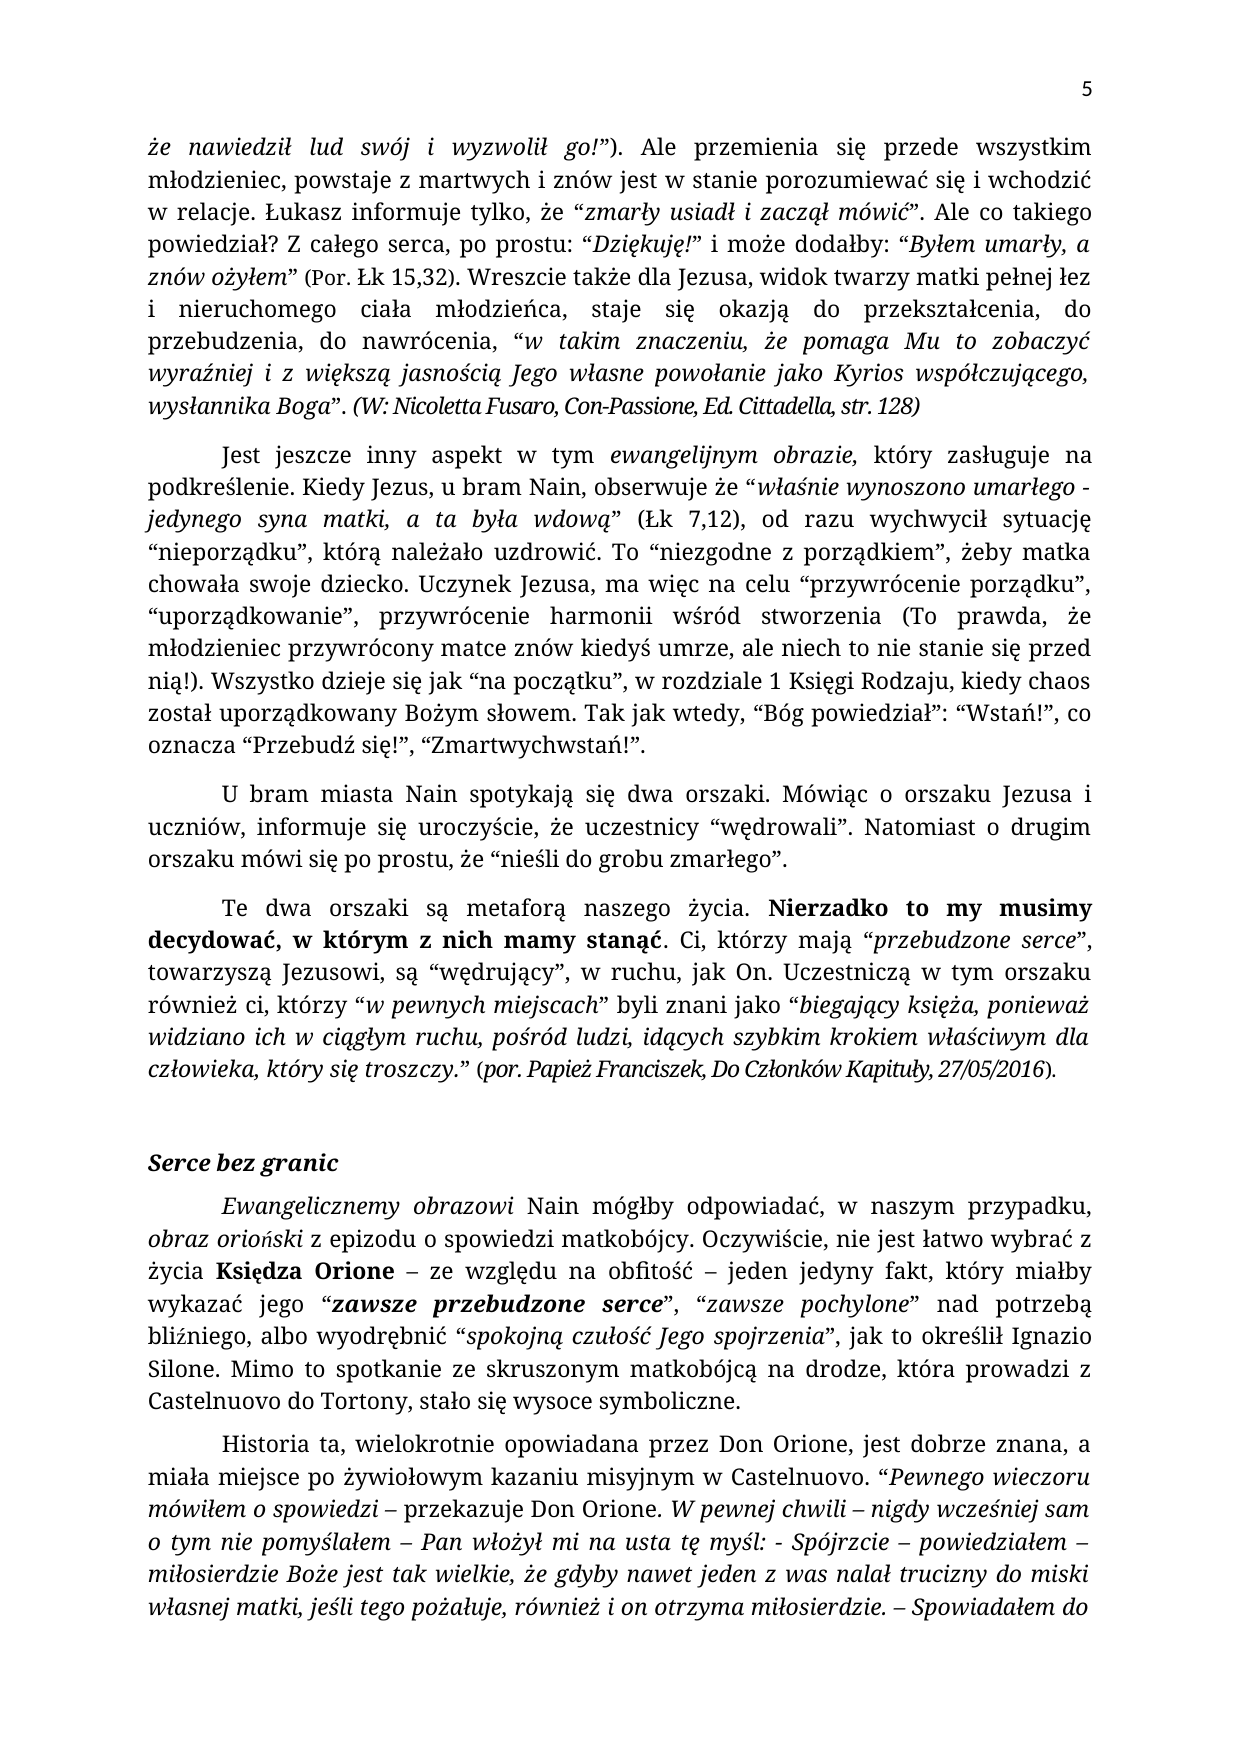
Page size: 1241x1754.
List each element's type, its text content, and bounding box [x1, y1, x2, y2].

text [148, 1427, 1092, 1622]
text U bram miasta Nain spotykają się dwa orszaki. Mówiąc o orszaku Jezusa i uczniów, informuje się uroczyście, że uczestnicy “wędrowali”. Natomiast o drugim orszaku mówi się po prostu, że “nieśli do grobu zmarłego”. [148, 777, 1092, 874]
text Te dwa orszaki są metaforą naszego życia. Nierzadko to my musimy decydować, w którym z nich mamy stanąć. Ci, którzy mają “przebudzone serce”, towarzyszą Jezusowi, są “wędrujący”, w ruchu, jak On. Uczestniczą w tym orszaku również ci, którzy “w pewnych miejscach” byli znani jako “biegający księża, ponieważ widziano ich w ciągłym ruchu, pośród ludzi, idących szybkim krokiem właściwym dla człowieka, który się troszczy.” (por. Papież Franciszek, Do Członków Kapituły, 27/05/2016). [148, 890, 1092, 1084]
text Ewangelicznemy obrazowi Nain mógłby odpowiadać, w naszym przypadku, obraz orioński z epizodu o spowiedzi matkobójcy. Oczywiście, nie jest łatwo wybrać z życia Księdza Orione – ze względu na obfitość – jeden jedyny fakt, który miałby wykazać jego “zawsze przebudzone serce”, “zawsze pochylone” nad potrzebą bliźniego, albo wyodrębnić “spokojną czułość Jego spojrzenia”, jak to określił Ignazio Silone. Mimo to spotkanie ze skruszonym matkobójcą na drodze, która prowadzi z Castelnuovo do Tortony, stało się wysoce symboliczne. [148, 1189, 1092, 1416]
text Serce bez granic [148, 1146, 1092, 1178]
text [148, 130, 1092, 421]
text Jest jeszcze inny aspekt w tym ewangelijnym obrazie, który zasługuje na podkreślenie. Kiedy Jezus, u bram Nain, obserwuje że “właśnie wynoszono umarłego - jedynego syna matki, a ta była wdową” (Łk 7,12), od razu wychwycił sytuację “nieporządku”, którą należało uzdrowić. To “niezgodne z porządkiem”, żeby matka chowała swoje dziecko. Uczynek Jezusa, ma więc na celu “przywrócenie porządku”, “uporządkowanie”, przywrócenie harmonii wśród stworzenia (To prawda, że młodzieniec przywrócony matce znów kiedyś umrze, ale niech to nie stanie się przed nią!). Wszystko dzieje się jak “na początku”, w rozdziale 1 Księgi Rodzaju, kiedy chaos został uporządkowany Bożym słowem. Tak jak wtedy, “Bóg powiedział”: “Wstań!”, co oznacza “Przebudź się!”, “Zmartwychwstań!”. [148, 437, 1092, 760]
